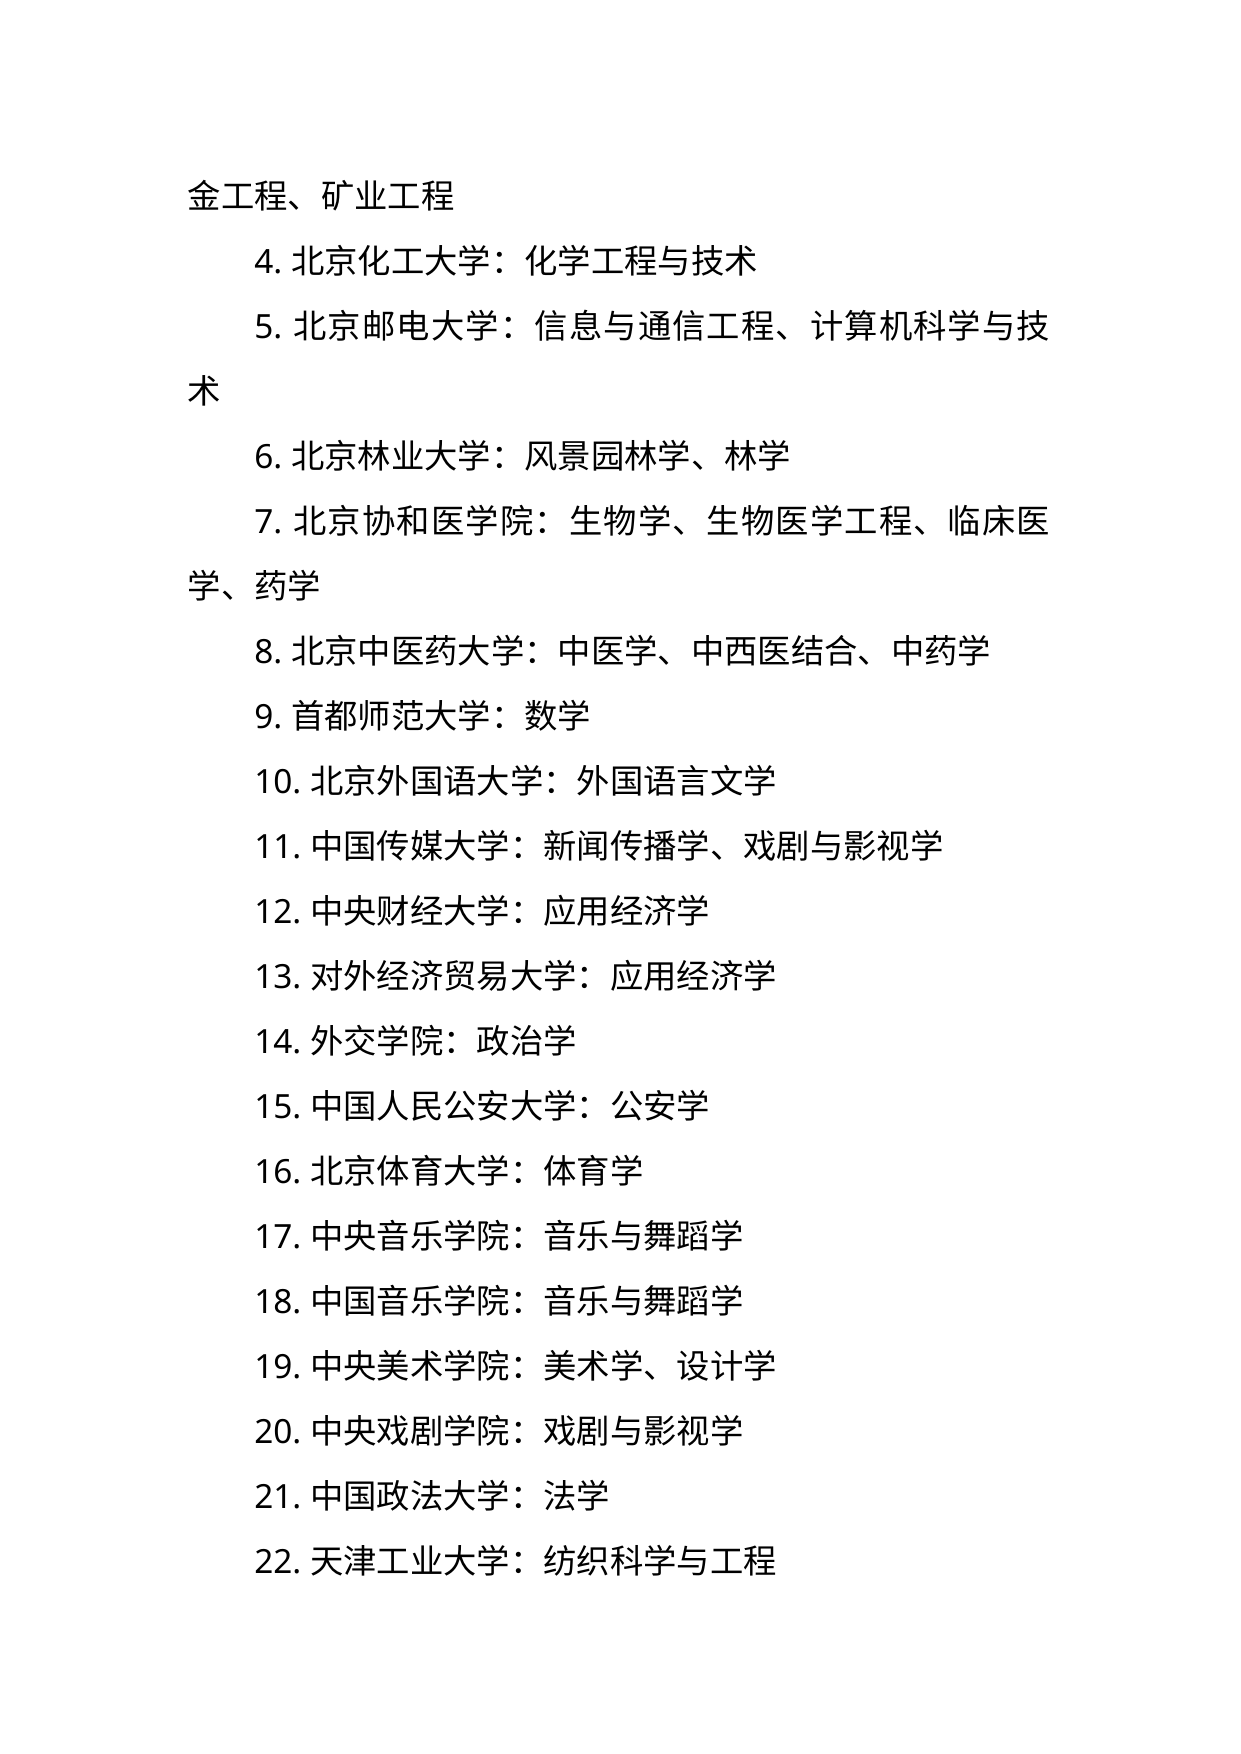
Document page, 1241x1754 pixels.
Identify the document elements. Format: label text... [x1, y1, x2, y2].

text 19. 中央美术学院：美术学、设计学 [187, 1332, 1053, 1397]
text 9. 首都师范大学：数学 [187, 682, 1053, 747]
text 12. 中央财经大学：应用经济学 [187, 877, 1053, 942]
text 6. 北京林业大学：风景园林学、林学 [187, 422, 1053, 487]
text 4. 北京化工大学：化学工程与技术 [187, 227, 1053, 292]
text 11. 中国传媒大学：新闻传播学、戏剧与影视学 [187, 812, 1053, 877]
text 13. 对外经济贸易大学：应用经济学 [187, 942, 1053, 1007]
text 15. 中国人民公安大学：公安学 [187, 1072, 1053, 1137]
text 21. 中国政法大学：法学 [187, 1462, 1053, 1527]
text 22. 天津工业大学：纺织科学与工程 [187, 1527, 1053, 1592]
text 5. 北京邮电大学：信息与通信工程、计算机科学与技术 [187, 292, 1053, 422]
text 18. 中国音乐学院：音乐与舞蹈学 [187, 1267, 1053, 1332]
text 20. 中央戏剧学院：戏剧与影视学 [187, 1397, 1053, 1462]
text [187, 162, 1053, 227]
text 14. 外交学院：政治学 [187, 1007, 1053, 1072]
text 16. 北京体育大学：体育学 [187, 1137, 1053, 1202]
text 17. 中央音乐学院：音乐与舞蹈学 [187, 1202, 1053, 1267]
text 10. 北京外国语大学：外国语言文学 [187, 747, 1053, 812]
text 7. 北京协和医学院：生物学、生物医学工程、临床医学、药学 [187, 487, 1053, 617]
text 8. 北京中医药大学：中医学、中西医结合、中药学 [187, 617, 1053, 682]
